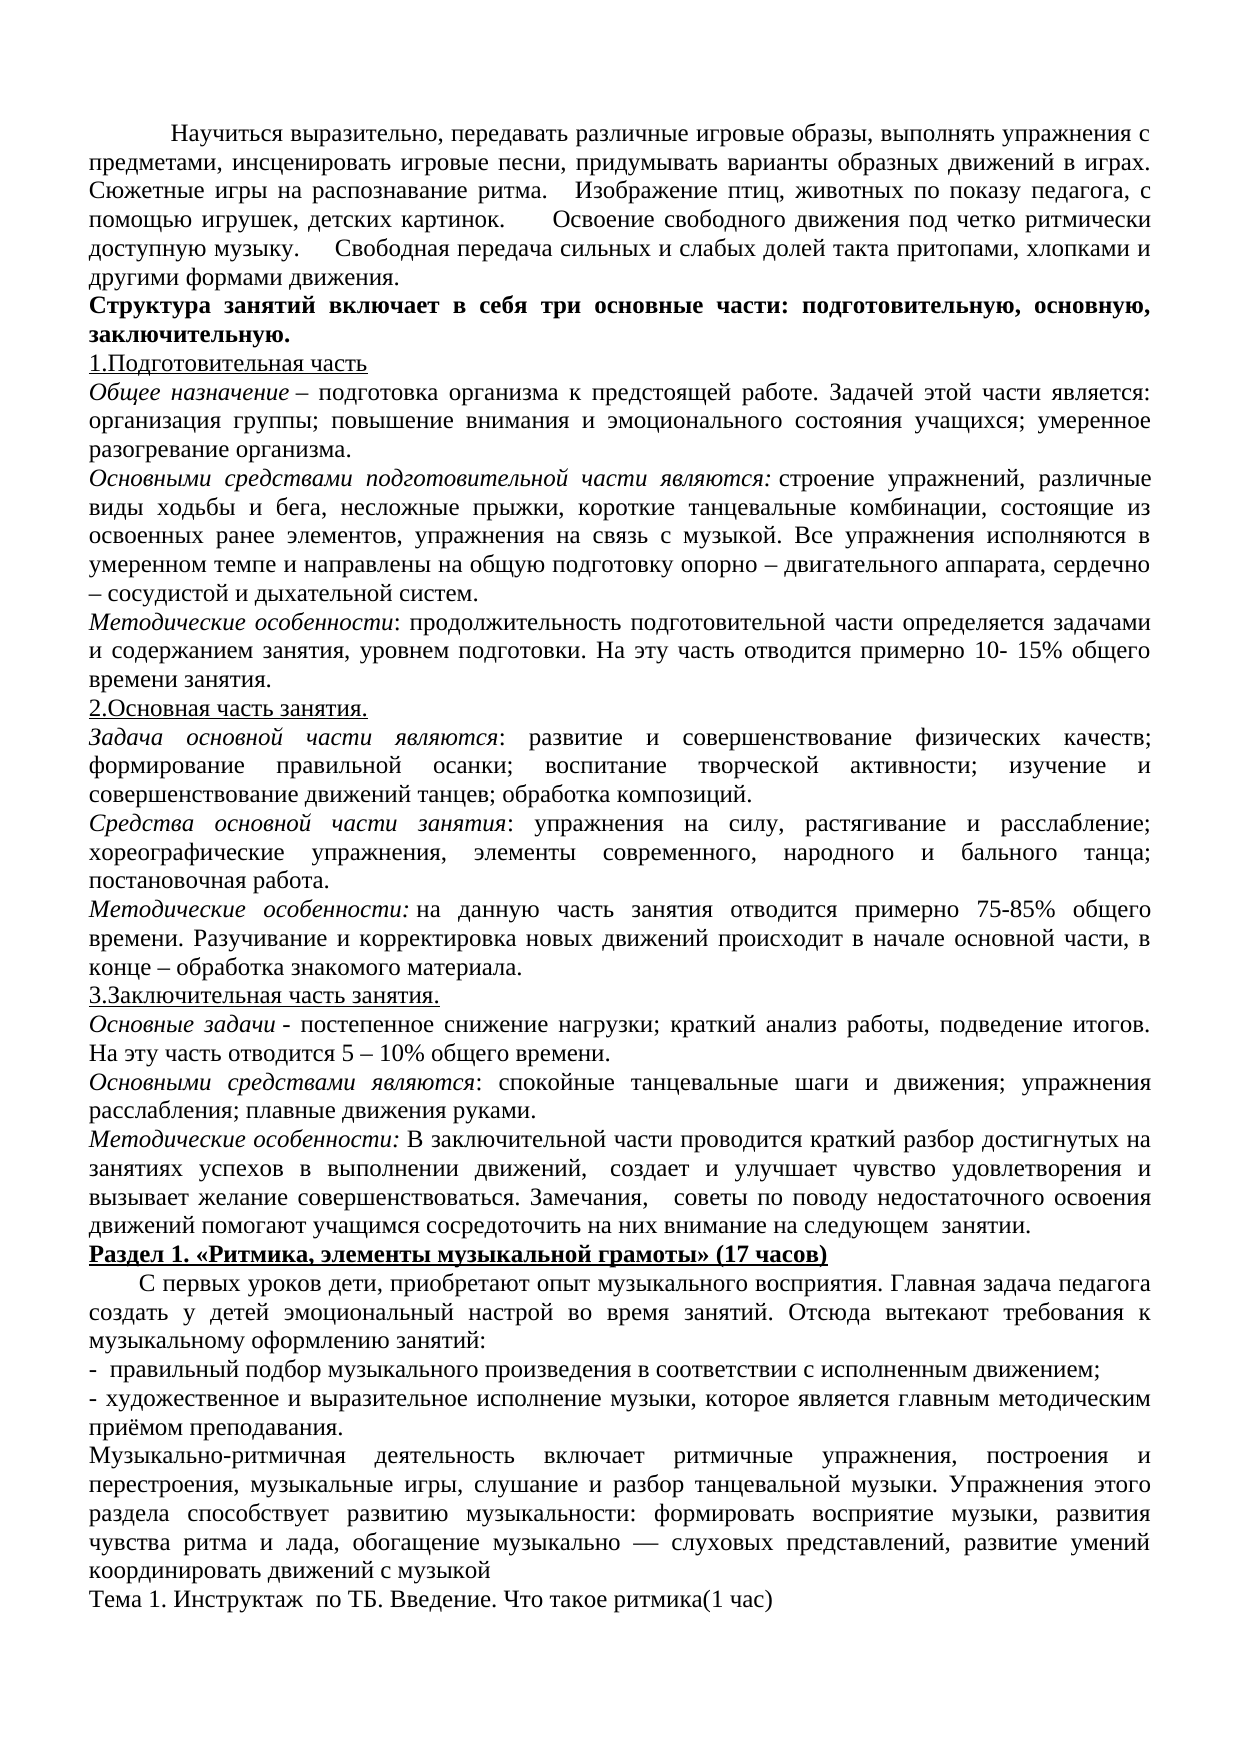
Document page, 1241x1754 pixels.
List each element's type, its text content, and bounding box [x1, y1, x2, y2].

text Основными средствами подготовительной части являются: строение упражнений, различные виды ходьбы и бега, несложные прыжки, короткие танцевальные комбинации, состоящие из освоенных ранее элементов, упражнения на связь с музыкой. Все упражнения исполняются в умеренном темпе и направлены на общую подготовку опорно – двигательного аппарата, сердечно – сосудистой и дыхательной систем. [89, 463, 1152, 607]
text - правильный подбор музыкального произведения в соответствии с исполненным движением; [89, 1354, 1152, 1383]
text Методические особенности: продолжительность подготовительной части определяется задачами и содержанием занятия, уровнем подготовки. На эту часть отводится примерно 10- 15% общего времени занятия. [89, 607, 1152, 693]
text Общее назначение – подготовка организма к предстоящей работе. Задачей этой части является: организация группы; повышение внимания и эмоционального состояния учащихся; умеренное разогревание организма. [89, 377, 1152, 463]
text Раздел 1. «Ритмика, элементы музыкальной грамоты» (17 часов) [89, 1239, 1152, 1268]
text Научиться выразительно, передавать различные игровые образы, выполнять упражнения с предметами, инсценировать игровые песни, придумывать варианты образных движений в играх. Сюжетные игры на распознавание ритма. Изображение птиц, животных по показу педагога, с помощью игрушек, детских картинок. Освоение свободного движения под четко ритмически доступную музыку. Свободная передача сильных и слабых долей такта притопами, хлопками и другими формами движения. [89, 118, 1152, 291]
text Методические особенности: на данную часть занятия отводится примерно 75-85% общего времени. Разучивание и корректировка новых движений происходит в начале основной части, в конце – обработка знакомого материала. [89, 894, 1152, 981]
text Задача основной части являются: развитие и совершенствование физических качеств; формирование правильной осанки; воспитание творческой активности; изучение и совершенствование движений танцев; обработка композиций. [89, 722, 1152, 808]
text Структура занятий включает в себя три основные части: подготовительную, основную, заключительную. [89, 291, 1152, 348]
text 3.Заключительная часть занятия. [89, 981, 1152, 1009]
text С первых уроков дети, приобретают опыт музыкального восприятия. Главная задача педагога создать у детей эмоциональный настрой во время занятий. Отсюда вытекают требования к музыкальному оформлению занятий: [89, 1268, 1152, 1354]
text Основные задачи - постепенное снижение нагрузки; краткий анализ работы, подведение итогов. На эту часть отводится 5 – 10% общего времени. [89, 1009, 1152, 1067]
text Методические особенности: В заключительной части проводится краткий разбор достигнутых на занятиях успехов в выполнении движений, создает и улучшает чувство удовлетворения и вызывает желание совершенствоваться. Замечания, советы по поводу недостаточного освоения движений помогают учащимся сосредоточить на них внимание на следующем занятии. [89, 1124, 1152, 1239]
text 2.Основная часть занятия. [89, 693, 1152, 722]
text 1.Подготовительная часть [89, 348, 1152, 377]
text Основными средствами являются: спокойные танцевальные шаги и движения; упражнения расслабления; плавные движения руками. [89, 1067, 1152, 1124]
text Тема 1. Инструктаж по ТБ. Введение. Что такое ритмика(1 час) [89, 1584, 1152, 1613]
text Средства основной части занятия: упражнения на силу, растягивание и расслабление; хореографические упражнения, элементы современного, народного и бального танца; постановочная работа. [89, 808, 1152, 894]
text - художественное и выразительное исполнение музыки, которое является главным методическим приёмом преподавания. [89, 1383, 1152, 1441]
text Музыкально-ритмичная деятельность включает ритмичные упражнения, построения и перестроения, музыкальные игры, слушание и разбор танцевальной музыки. Упражнения этого раздела способствует развитию музыкальности: формировать восприятие музыки, развития чувства ритма и лада, обогащение музыкально — слуховых представлений, развитие умений координировать движений с музыкой [89, 1441, 1152, 1584]
